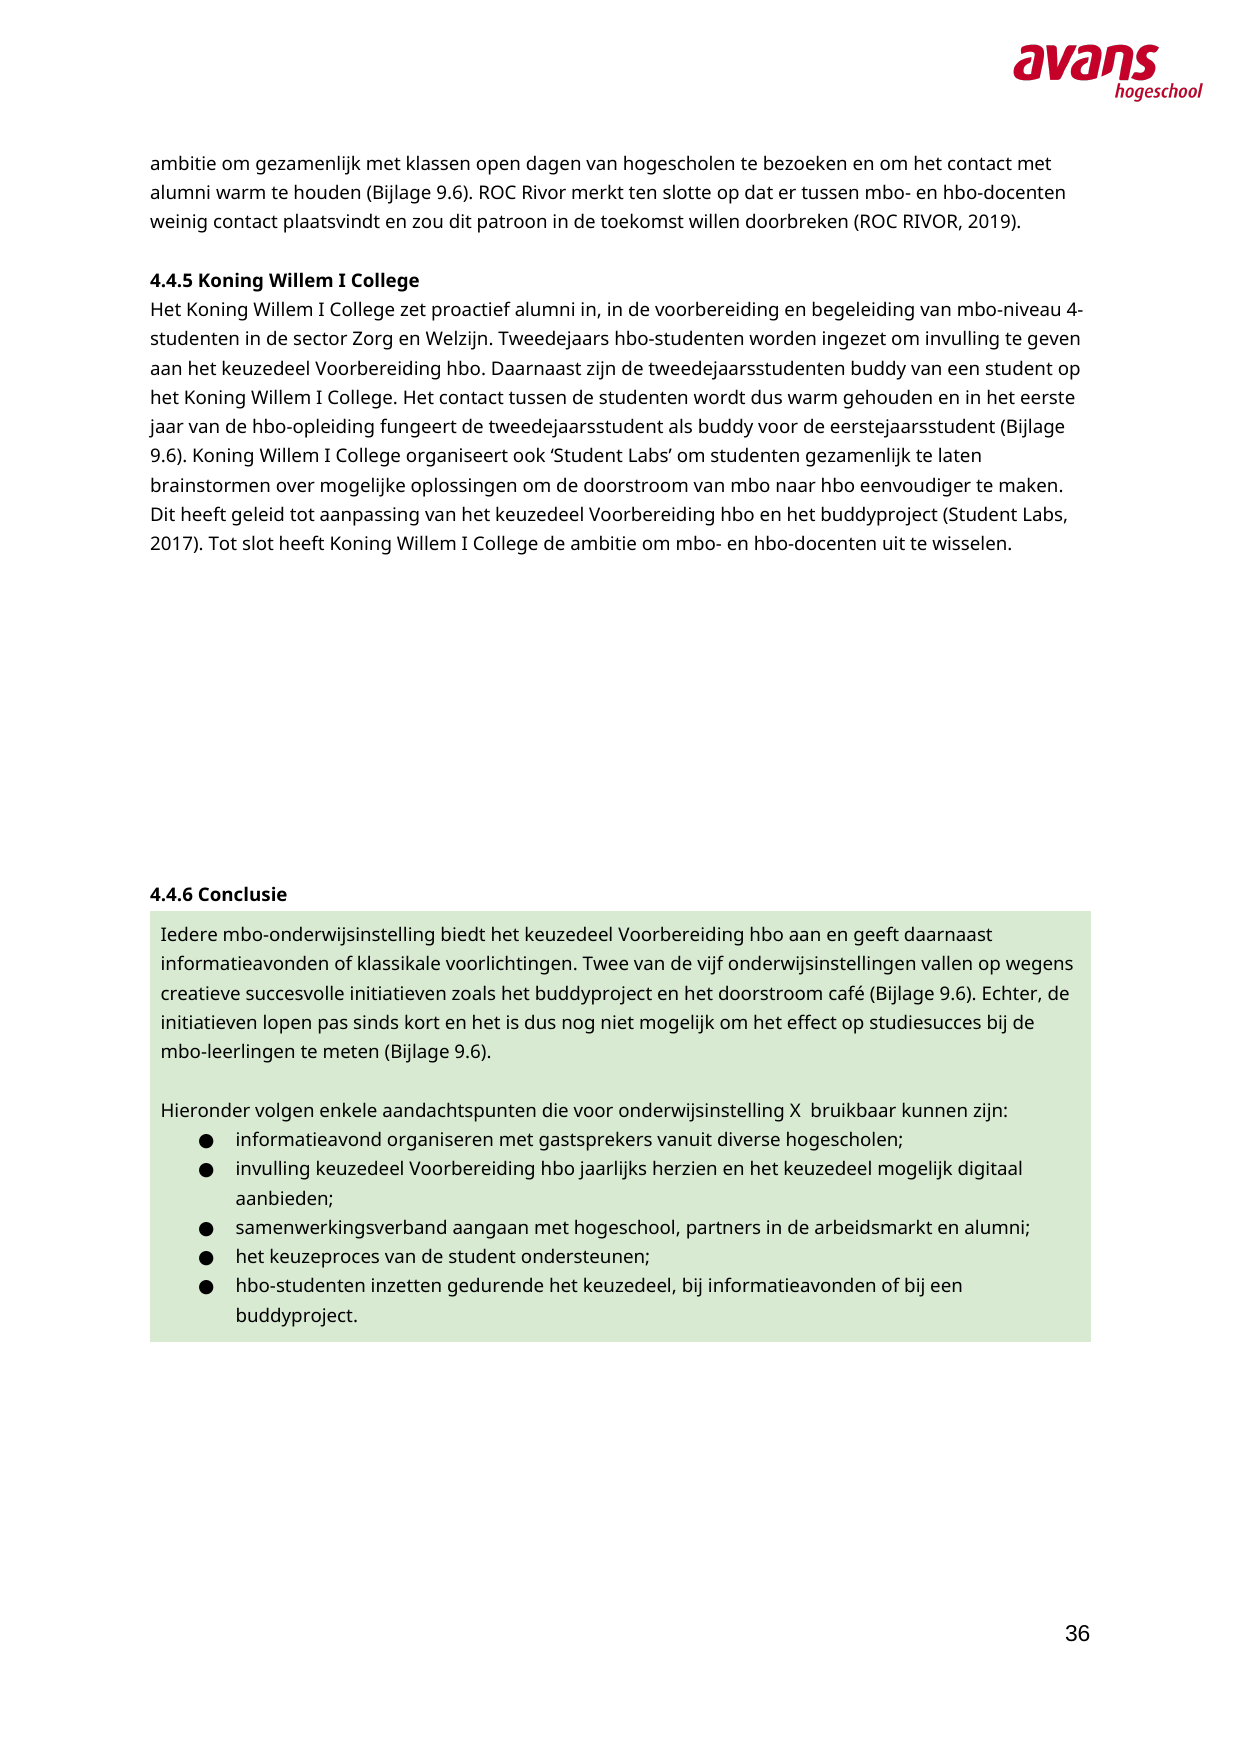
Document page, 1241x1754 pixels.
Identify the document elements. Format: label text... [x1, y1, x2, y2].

table_header Iedere mbo-onderwijsinstelling biedt het keuzedeel Voorbereiding hbo aan en geeft daarnaast informatieavonden of klassikale voorlichtingen. Twee van de vijf onderwijsinstellingen vallen op wegens creatieve succesvolle initiatieven zoals het buddyproject en het doorstroom café (Bijlage 9.6). Echter, de initiatieven lopen pas sinds kort en het is dus nog niet mogelijk om het effect op studiesucces bij de mbo-leerlingen te meten (Bijlage 9.6). Hieronder volgen enkele aandachtspunten die voor onderwijsinstelling X bruikbaar kunnen zijn: informatieavond organiseren met gastsprekers vanuit diverse hogescholen; invulling keuzedeel Voorbereiding hbo jaarlijks herzien en het keuzedeel mogelijk digitaal aanbieden; samenwerkingsverband aangaan met hogeschool, partners in de arbeidsmarkt en alumni; het keuzeproces van de student ondersteunen; hbo-studenten inzetten gedurende het keuzedeel, bij informatieavonden of bij een buddyproject. [150, 911, 1091, 1342]
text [150, 150, 1090, 234]
text 4.4.5 Koning Willem I College Het Koning Willem I College zet proactief alumni in, in de voorbereiding en begeleiding van mbo-niveau 4-studenten in de sector Zorg en Welzijn. Tweedejaars hbo-studenten worden ingezet om invulling te geven aan het keuzedeel Voorbereiding hbo. Daarnaast zijn de tweedejaarsstudenten buddy van een student op het Koning Willem I College. Het contact tussen de studenten wordt dus warm gehouden en in het eerste jaar van de hbo-opleiding fungeert de tweedejaarsstudent als buddy voor de eerstejaarsstudent (Bijlage 9.6). Koning Willem I College organiseert ook ‘Student Labs’ om studenten gezamenlijk te laten brainstormen over mogelijke oplossingen om de doorstroom van mbo naar hbo eenvoudiger te maken. Dit heeft geleid tot aanpassing van het keuzedeel Voorbereiding hbo en het buddyproject (Student Labs, 2017). Tot slot heeft Koning Willem I College de ambitie om mbo- en hbo-docenten uit te wisselen. [150, 267, 1090, 556]
picture [1012, 43, 1204, 103]
text 4.4.6 Conclusie [150, 882, 1090, 907]
